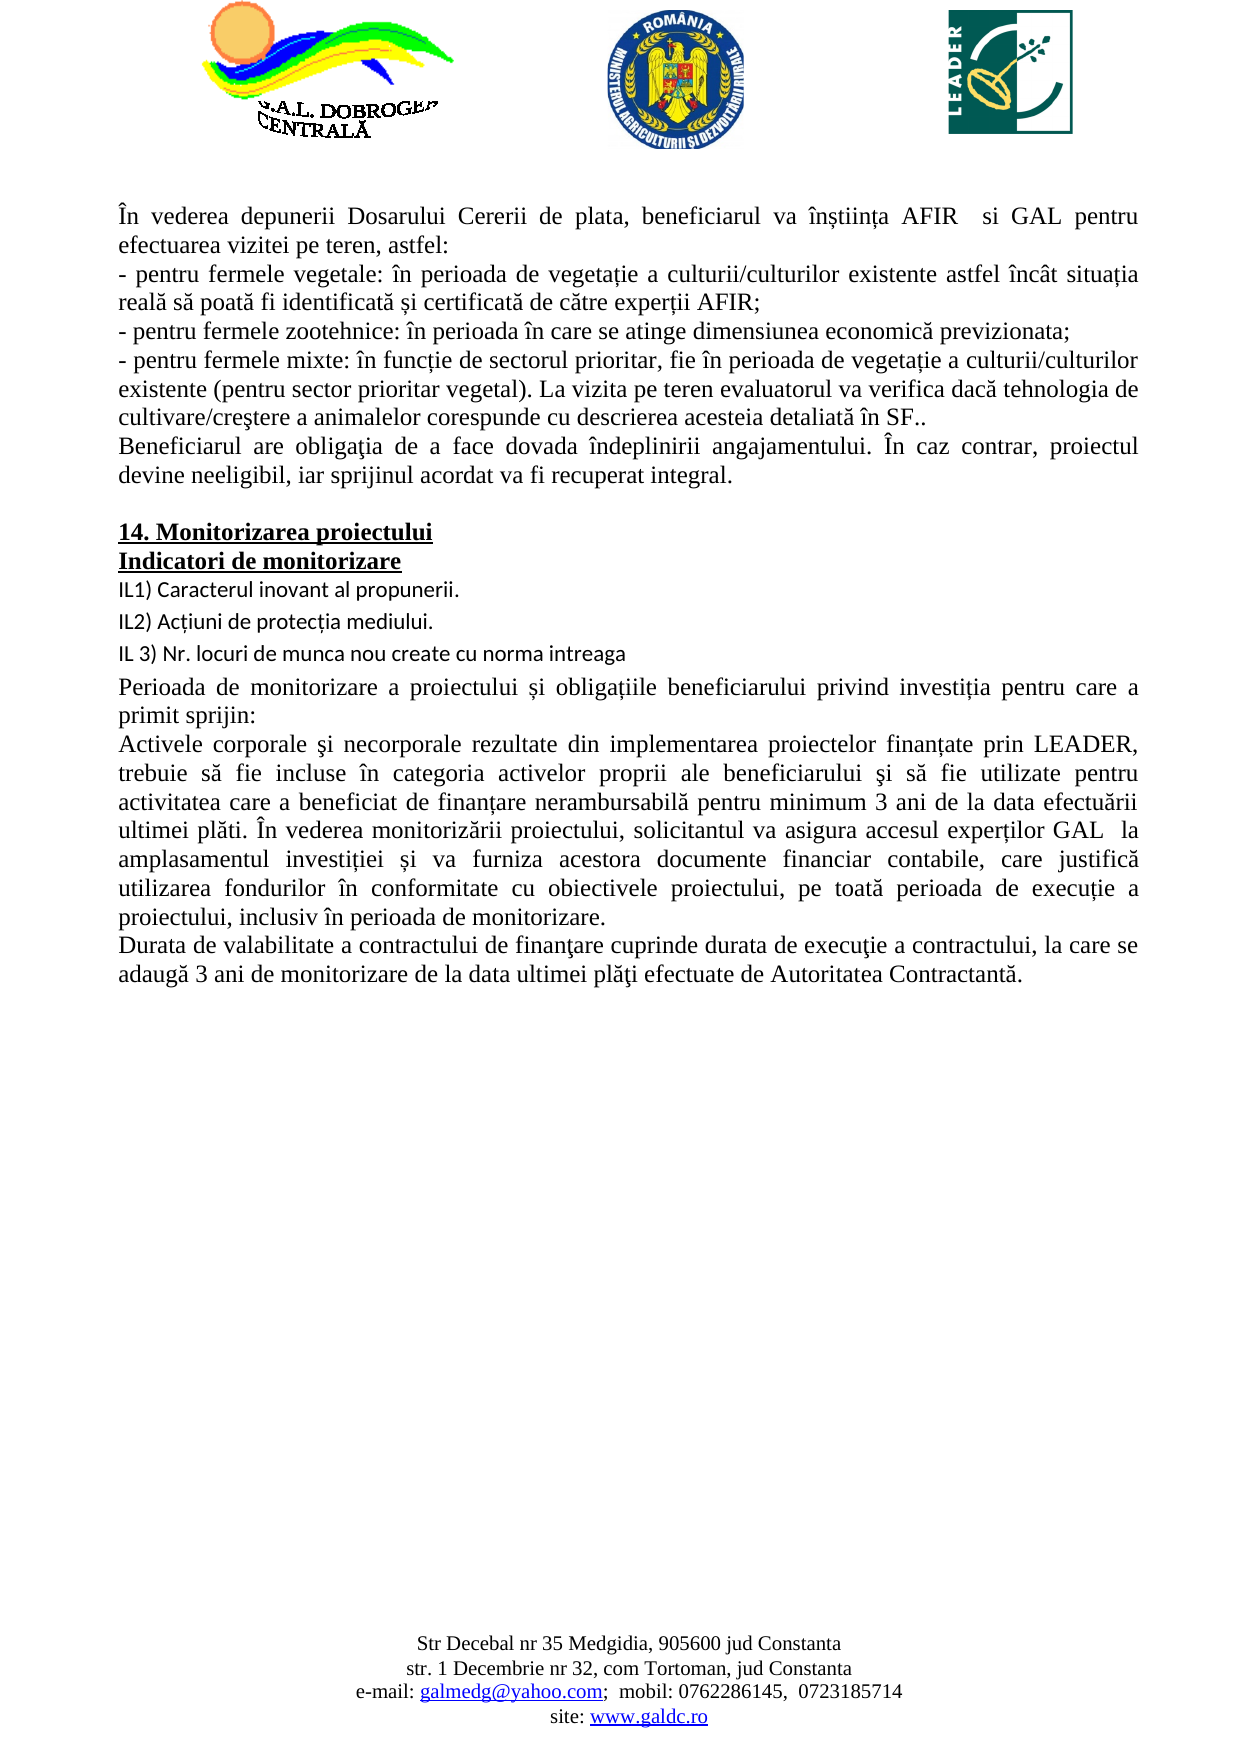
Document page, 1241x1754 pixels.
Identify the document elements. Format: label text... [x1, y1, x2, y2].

picture [948, 10, 1073, 134]
text În vederea depunerii Dosarului Cererii de plata, beneficiarul va înștiința AFIR si GAL pentru efectuarea vizitei pe teren, astfel: [118, 201, 1140, 259]
text - pentru fermele vegetale: în perioada de vegetație a culturii/culturilor existente astfel încât situația reală să poată fi identificată și certificată de către experții AFIR; [118, 259, 1140, 316]
picture [192, 0, 459, 101]
text Indicatori de monitorizare [118, 546, 1140, 575]
text Activele corporale şi necorporale rezultate din implementarea proiectelor finanțate prin LEADER, trebuie să fie incluse în categoria activelor proprii ale beneficiarului şi să fie utilizate pentru activitatea care a beneficiat de finanțare nerambursabilă pentru minimum 3 ani de la data efectuării ultimei plăti. În vederea monitorizării proiectului, solicitantul va asigura accesul experților GAL la amplasamentul investiției și va furniza acestora documente financiar contabile, care justifică utilizarea fondurilor în conformitate cu obiectivele proiectului, pe toată perioada de execuție a proiectului, inclusiv în perioada de monitorizare. [118, 729, 1140, 930]
text 14. Monitorizarea proiectului [118, 517, 1140, 546]
text - pentru fermele mixte: în funcție de sectorul prioritar, fie în perioada de vegetație a culturii/culturilor existente (pentru sector prioritar vegetal). La vizita pe teren evaluatorul va verifica dacă tehnologia de cultivare/creştere a animalelor corespunde cu descrierea acesteia detaliată în SF.. [118, 345, 1140, 431]
text IL1) Caracterul inovant al propunerii. [118, 575, 1140, 603]
text - pentru fermele zootehnice: în perioada în care se atinge dimensiunea economică previzionata; [118, 316, 1140, 345]
text IL2) Acțiuni de protecția mediului. [118, 607, 1140, 635]
text IL 3) Nr. locuri de munca nou create cu norma intreaga [118, 639, 1140, 667]
text Perioada de monitorizare a proiectului și obligațiile beneficiarului privind investiția pentru care a primit sprijin: [118, 672, 1140, 729]
picture [606, 10, 744, 148]
text Durata de valabilitate a contractului de finanţare cuprinde durata de execuţie a contractului, la care se adaugă 3 ani de monitorizare de la data ultimei plăţi efectuate de Autoritatea Contractantă. [118, 930, 1140, 988]
text Beneficiarul are obligaţia de a face dovada îndeplinirii angajamentului. În caz contrar, proiectul devine neeligibil, iar sprijinul acordat va fi recuperat integral. [118, 431, 1140, 489]
